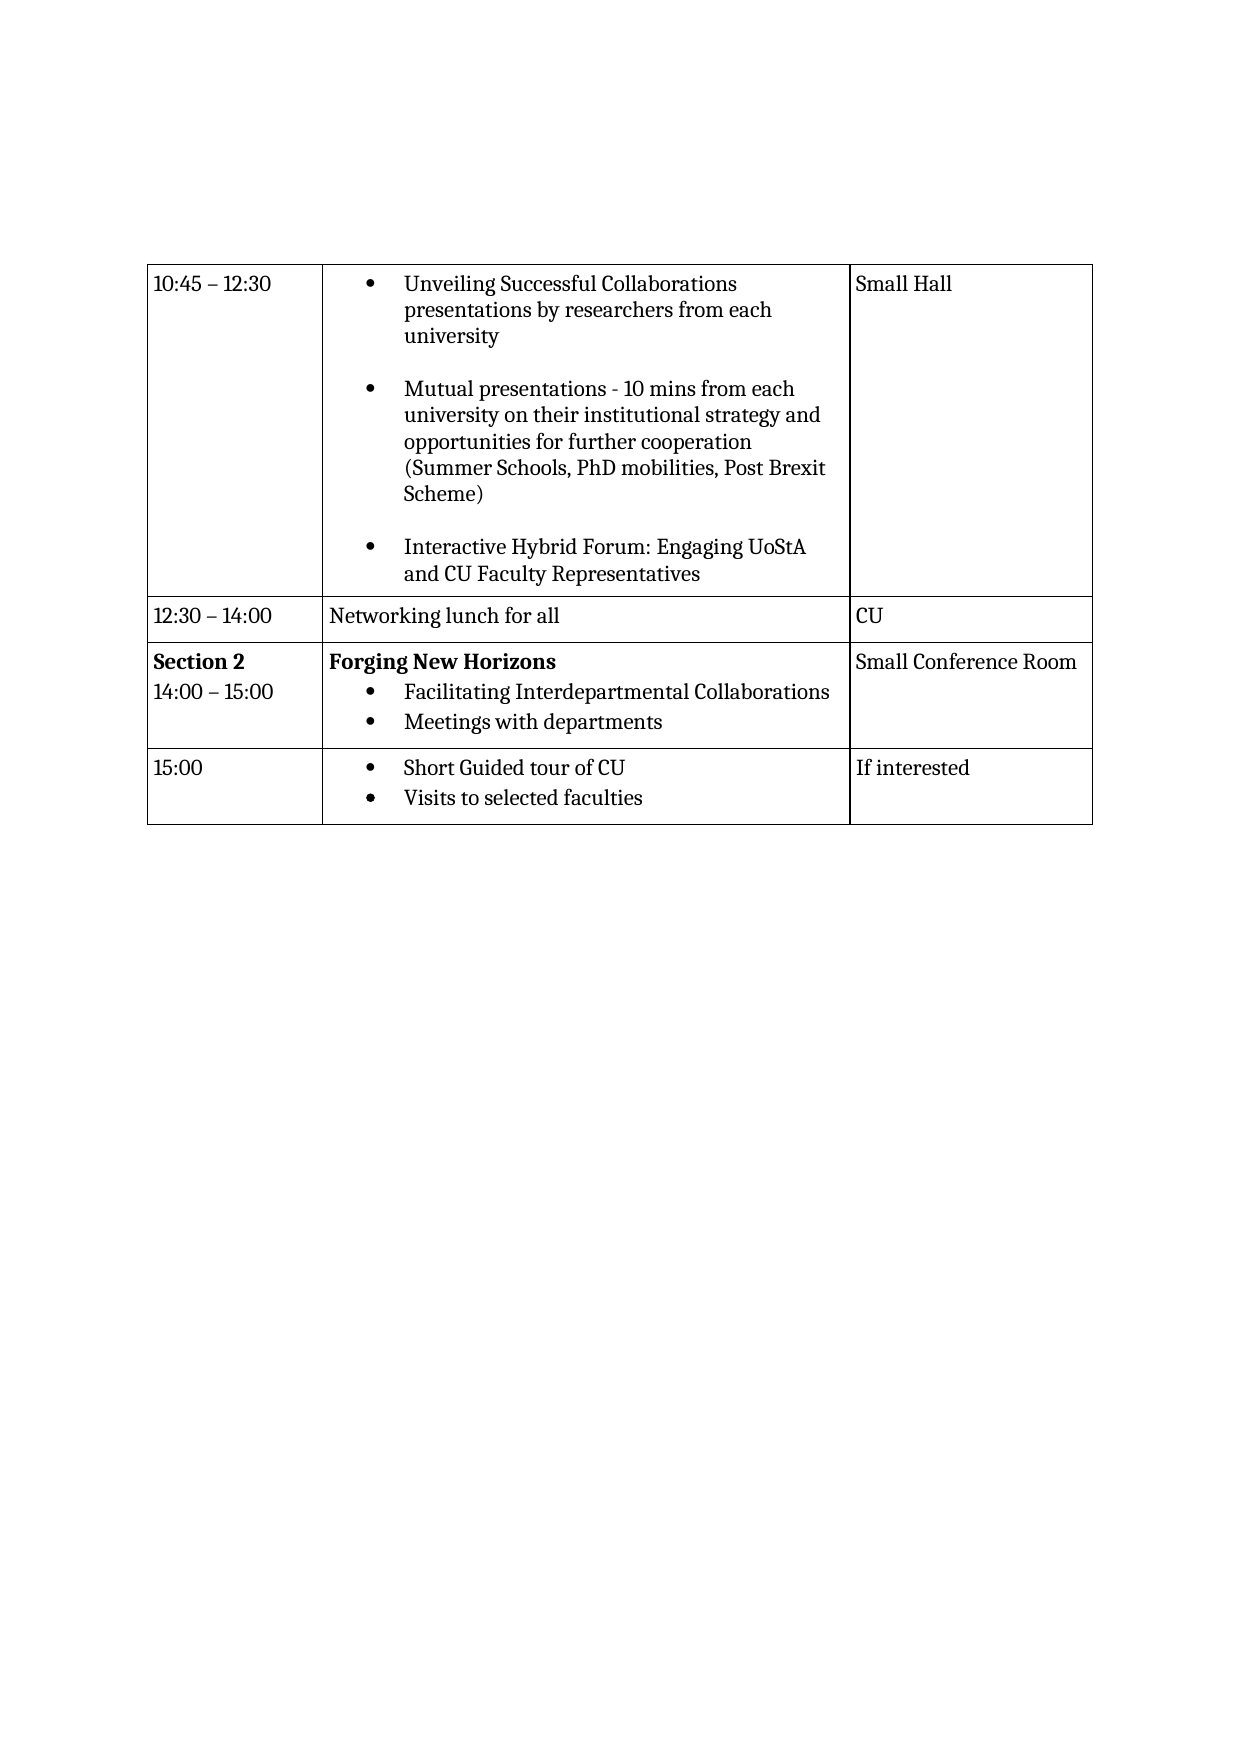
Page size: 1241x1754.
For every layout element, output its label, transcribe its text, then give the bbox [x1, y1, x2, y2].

table_cell CU [851, 597, 1092, 642]
table_cell 12:30 – 14:00 [148, 597, 322, 642]
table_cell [148, 265, 322, 596]
table_cell Small Conference Room [851, 643, 1092, 748]
table_cell Section 2 14:00 – 15:00 [148, 643, 322, 748]
table_cell If interested [851, 749, 1092, 824]
table_cell 15:00 [148, 749, 322, 824]
table_cell Hybrid Small Hall [851, 265, 1092, 596]
table_cell Networking lunch for all [323, 597, 849, 642]
table_cell Forging New Horizons Facilitating Interdepartmental Collaborations Meetings with departments [323, 643, 849, 748]
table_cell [323, 265, 849, 596]
table_cell Short Guided tour of CU Visits to selected faculties [323, 749, 849, 824]
